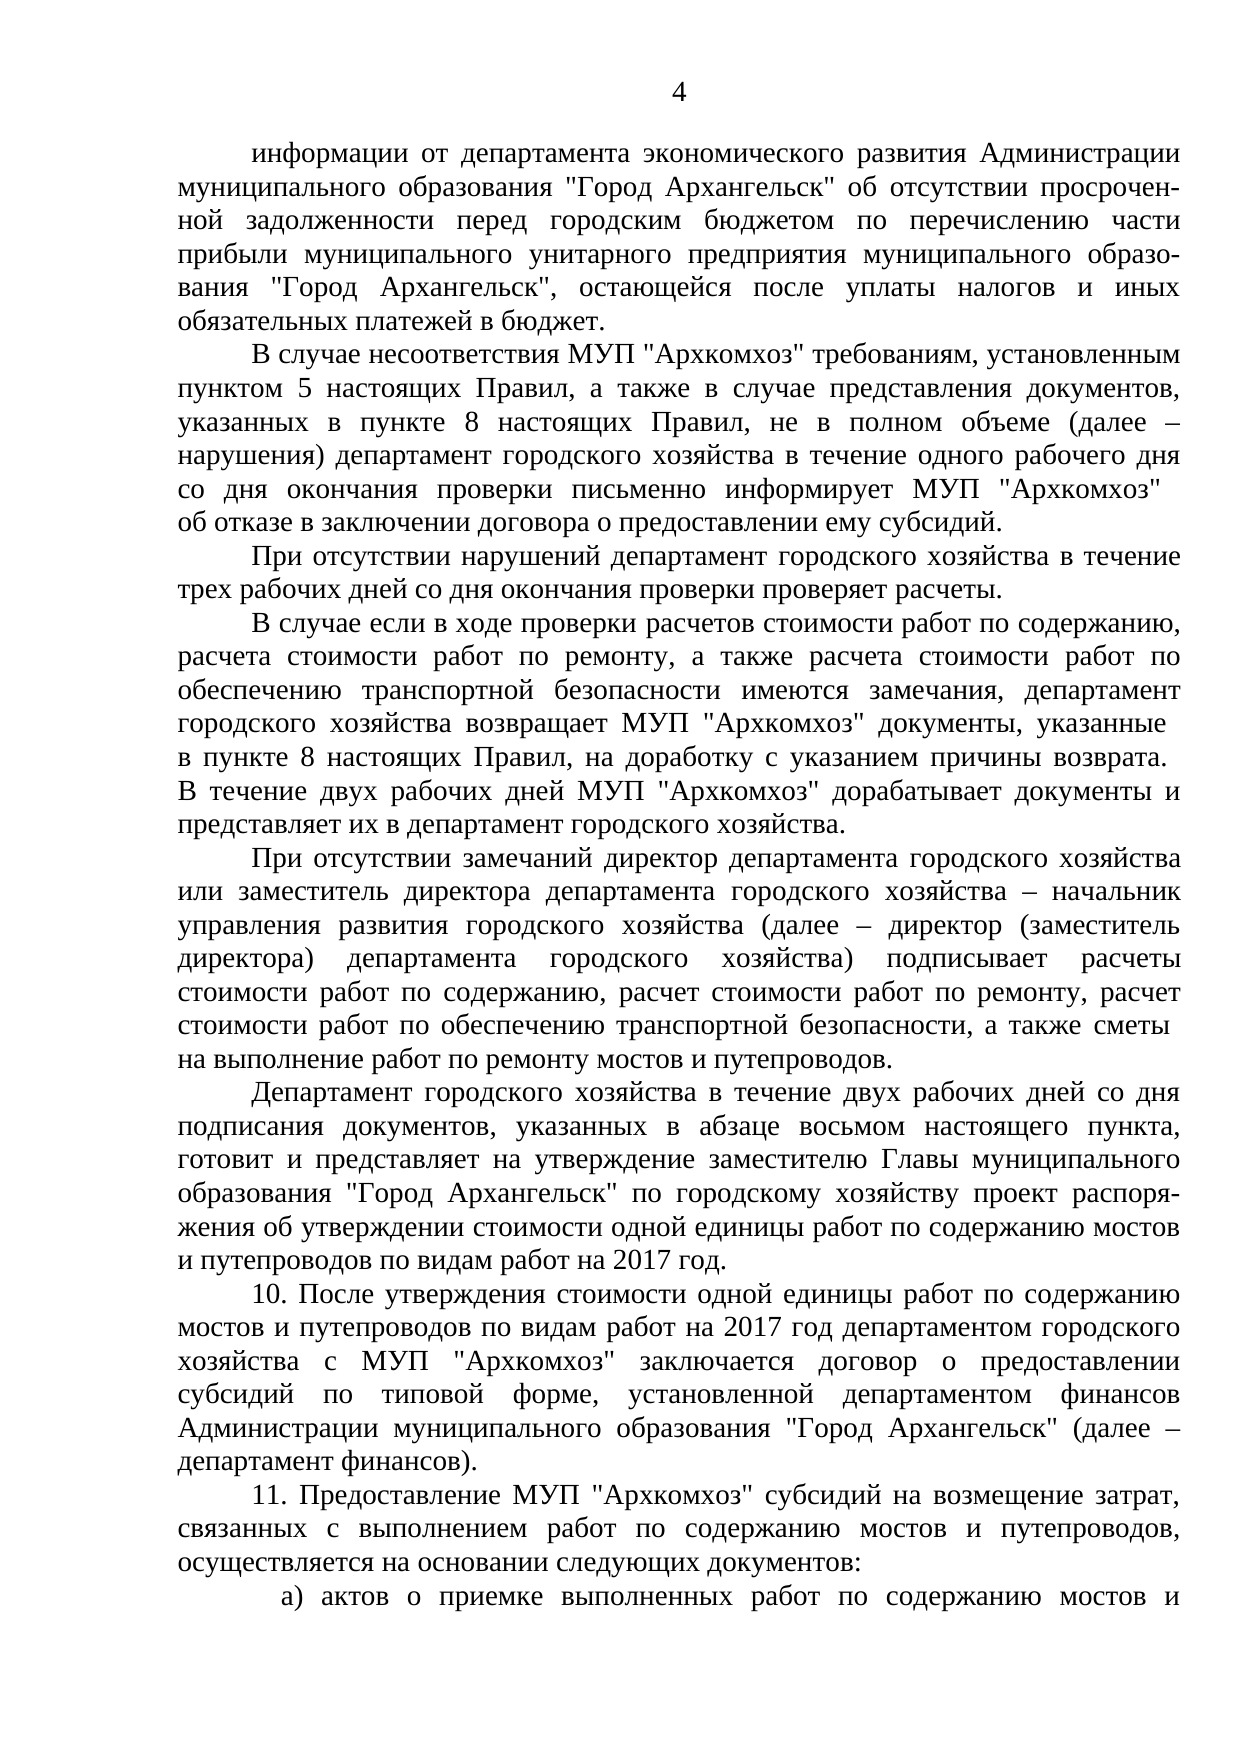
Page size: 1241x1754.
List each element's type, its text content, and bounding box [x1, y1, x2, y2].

text При отсутствии замечаний директор департамента городского хозяйства или заместитель директора департамента городского хозяйства – начальник управления развития городского хозяйства (далее – директор (заместитель директора) департамента городского хозяйства) подписывает расчеты стоимости работ по содержанию, расчет стоимости работ по ремонту, расчет стоимости работ по обеспечению транспортной безопасности, а также сметы на выполнение работ по ремонту мостов и путепроводов. [177, 840, 1181, 1074]
text 11. Предоставление МУП "Архкомхоз" субсидий на возмещение затрат, связанных с выполнением работ по содержанию мостов и путепроводов, осуществляется на основании следующих документов: [177, 1477, 1181, 1578]
text В случае если в ходе проверки расчетов стоимости работ по содержанию, расчета стоимости работ по ремонту, а также расчета стоимости работ по обеспечению транспортной безопасности имеются замечания, департамент городского хозяйства возвращает МУП "Архкомхоз" документы, указанные в пункте 8 настоящих Правил, на доработку с указанием причины возврата. В течение двух рабочих дней МУП "Архкомхоз" дорабатывает документы и представляет их в департамент городского хозяйства. [177, 605, 1181, 840]
text В случае несоответствия МУП "Архкомхоз" требованиям, установленным пунктом 5 настоящих Правил, а также в случае представления документов, указанных в пункте 8 настоящих Правил, не в полном объеме (далее – нарушения) департамент городского хозяйства в течение одного рабочего дня со дня окончания проверки письменно информирует МУП "Архкомхоз" об отказе в заключении договора о предоставлении ему субсидий. [177, 337, 1181, 538]
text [177, 1578, 1181, 1611]
text информации от департамента экономического развития Администрации муниципального образования "Город Архангельск" об отсутствии просрочен-ной задолженности перед городским бюджетом по перечислению части прибыли муниципального унитарного предприятия муниципального образо-вания "Город Архангельск", остающейся после уплаты налогов и иных обязательных платежей в бюджет. [177, 135, 1181, 337]
text Департамент городского хозяйства в течение двух рабочих дней со дня подписания документов, указанных в абзаце восьмом настоящего пункта, готовит и представляет на утверждение заместителю Главы муниципального образования "Город Архангельск" по городскому хозяйству проект распоря-жения об утверждении стоимости одной единицы работ по содержанию мостов и путепроводов по видам работ на 2017 год. [177, 1074, 1181, 1276]
text При отсутствии нарушений департамент городского хозяйства в течение трех рабочих дней со дня окончания проверки проверяет расчеты. [177, 538, 1181, 605]
text 10. После утверждения стоимости одной единицы работ по содержанию мостов и путепроводов по видам работ на 2017 год департаментом городского хозяйства с МУП "Архкомхоз" заключается договор о предоставлении субсидий по типовой форме, установленной департаментом финансов Администрации муниципального образования "Город Архангельск" (далее – департамент финансов). [177, 1276, 1181, 1477]
